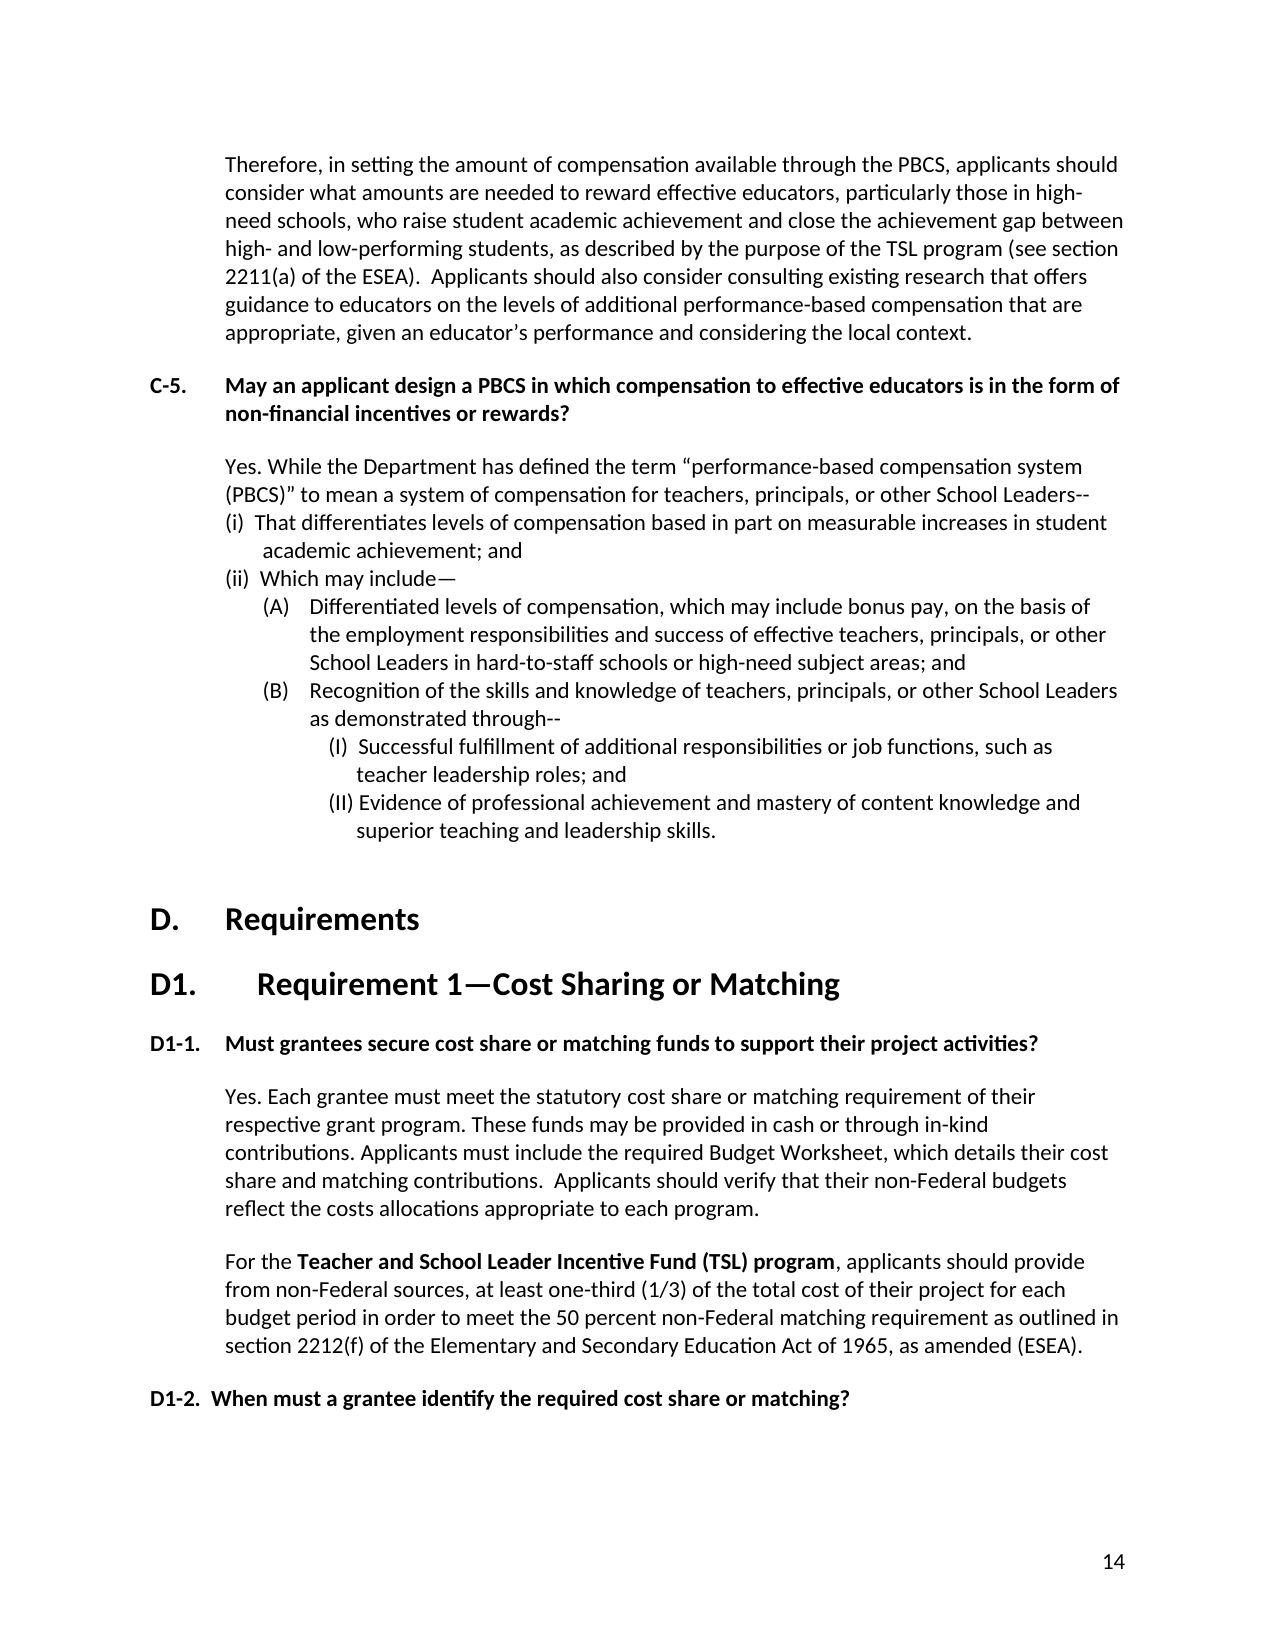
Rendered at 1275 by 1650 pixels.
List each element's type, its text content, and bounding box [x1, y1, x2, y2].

text Yes. Each grantee must meet the statutory cost share or matching requirement of their respective grant program. These funds may be provided in cash or through in-kind contributions. Applicants must include the required Budget Worksheet, which details their cost share and matching contributions. Applicants should verify that their non-Federal budgets reflect the costs allocations appropriate to each program. [225, 1082, 1125, 1222]
subtitle C-5. May an applicant design a PBCS in which compensation to effective educators is in the form of non-financial incentives or rewards? [150, 371, 1125, 427]
text (I) Successful fulfillment of additional responsibilities or job functions, such as teacher leadership roles; and [328, 732, 1125, 788]
subtitle D1. Requirement 1—Cost Sharing or Matching [150, 963, 1125, 1004]
text (B) Recognition of the skills and knowledge of teachers, principals, or other School Leaders as demonstrated through-- [262, 676, 1125, 732]
text Yes. While the Department has defined the term “performance-based compensation system (PBCS)” to mean a system of compensation for teachers, principals, or other School Leaders-- [225, 452, 1125, 508]
text For the Teacher and School Leader Incentive Fund (TSL) program, applicants should provide from non-Federal sources, at least one-third (1/3) of the total cost of their project for each budget period in order to meet the 50 percent non-Federal matching requirement as outlined in section 2212(f) of the Elementary and Secondary Education Act of 1965, as amended (ESEA). [225, 1247, 1125, 1359]
text (II) Evidence of professional achievement and mastery of content knowledge and superior teaching and leadership skills. [328, 788, 1125, 844]
text (i) That differentiates levels of compensation based in part on measurable increases in student academic achievement; and [225, 508, 1125, 564]
subtitle D1-1. Must grantees secure cost share or matching funds to support their project activities? [150, 1029, 1125, 1057]
subtitle D1-2. When must a grantee identify the required cost share or matching? [150, 1384, 1125, 1412]
text Therefore, in setting the amount of compensation available through the PBCS, applicants should consider what amounts are needed to reward effective educators, particularly those in high-need schools, who raise student academic achievement and close the achievement gap between high- and low-performing students, as described by the purpose of the TSL program (see section 2211(a) of the ESEA). Applicants should also consider consulting existing research that offers guidance to educators on the levels of additional performance-based compensation that are appropriate, given an educator’s performance and considering the local context. [225, 150, 1125, 346]
text (ii) Which may include— [225, 564, 1125, 592]
subtitle D. Requirements [150, 897, 1125, 938]
text (A) Differentiated levels of compensation, which may include bonus pay, on the basis of the employment responsibilities and success of effective teachers, principals, or other School Leaders in hard-to-staff schools or high-need subject areas; and [262, 592, 1125, 676]
